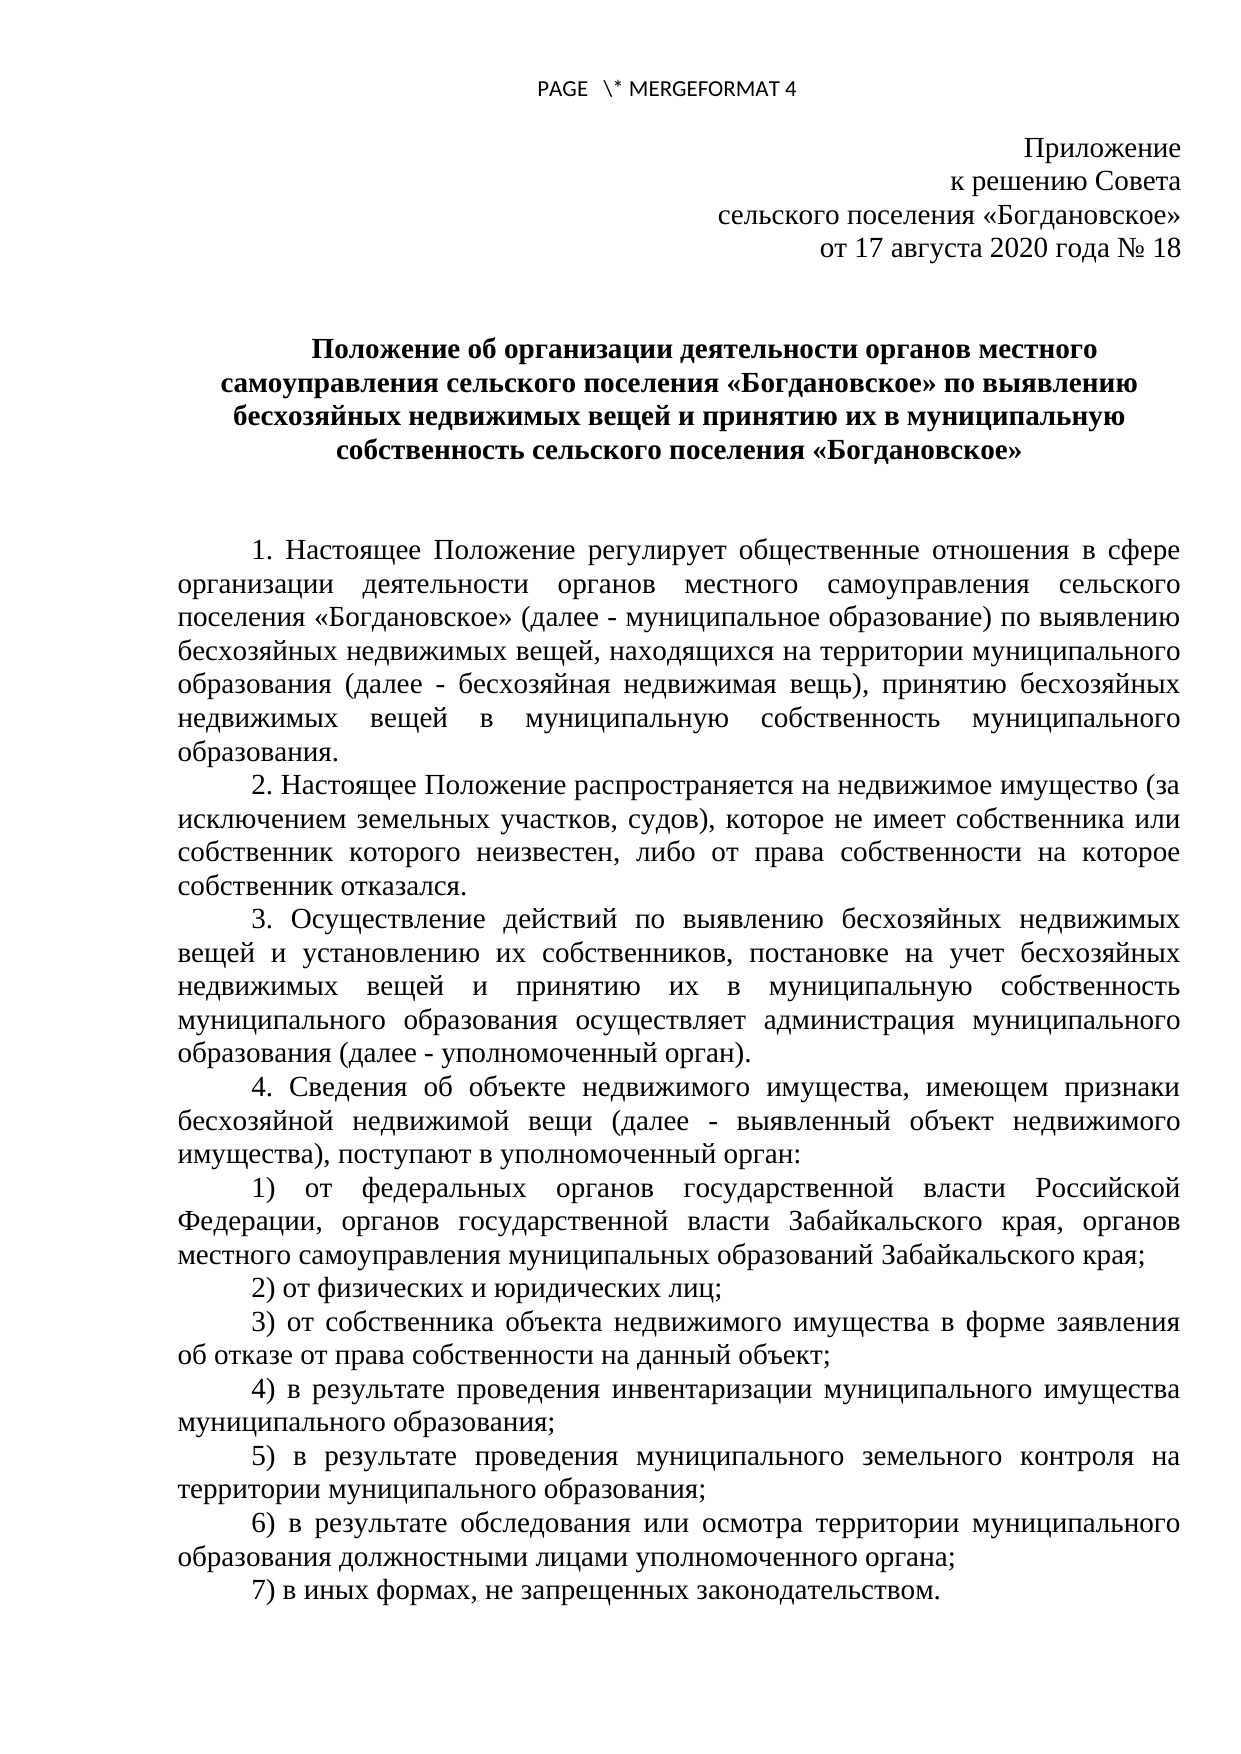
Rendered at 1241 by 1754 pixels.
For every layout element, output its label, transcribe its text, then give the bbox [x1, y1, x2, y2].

text 4) в результате проведения инвентаризации муниципального имущества муниципального образования; [177, 1371, 1181, 1438]
text 1. Настоящее Положение регулирует общественные отношения в сфере организации деятельности органов местного самоуправления сельского поселения «Богдановское» (далее - муниципальное образование) по выявлению бесхозяйных недвижимых вещей, находящихся на территории муниципального образования (далее - бесхозяйная недвижимая вещь), принятию бесхозяйных недвижимых вещей в муниципальную собственность муниципального образования. [177, 532, 1181, 767]
title Положение об организации деятельности органов местного самоуправления сельского поселения «Богдановское» по выявлению бесхозяйных недвижимых вещей и принятию их в муниципальную собственность сельского поселения «Богдановское» [177, 331, 1181, 465]
text 4. Сведения об объекте недвижимого имущества, имеющем признаки бесхозяйной недвижимой вещи (далее - выявленный объект недвижимого имущества), поступают в уполномоченный орган: [177, 1069, 1181, 1170]
text 3. Осуществление действий по выявлению бесхозяйных недвижимых вещей и установлению их собственников, постановке на учет бесхозяйных недвижимых вещей и принятию их в муниципальную собственность муниципального образования осуществляет администрация муниципального образования (далее - уполномоченный орган). [177, 901, 1181, 1069]
text 2. Настоящее Положение распространяется на недвижимое имущество (за исключением земельных участков, судов), которое не имеет собственника или собственник которого неизвестен, либо от права собственности на которое собственник отказался. [177, 767, 1181, 901]
text сельского поселения «Богдановское» [177, 197, 1181, 231]
text 7) в иных формах, не запрещенных законодательством. [177, 1572, 1181, 1606]
text 1) от федеральных органов государственной власти Российской Федерации, органов государственной власти Забайкальского края, органов местного самоуправления муниципальных образований Забайкальского края; [177, 1170, 1181, 1270]
text от 17 августа 2020 года № 18 [177, 231, 1181, 264]
text 3) от собственника объекта недвижимого имущества в форме заявления об отказе от права собственности на данный объект; [177, 1304, 1181, 1371]
text к решению Совета [177, 163, 1181, 197]
text 6) в результате обследования или осмотра территории муниципального образования должностными лицами уполномоченного органа; [177, 1505, 1181, 1572]
text 2) от физических и юридических лиц; [177, 1270, 1181, 1304]
text 5) в результате проведения муниципального земельного контроля на территории муниципального образования; [177, 1438, 1181, 1505]
text Приложение [177, 130, 1181, 163]
